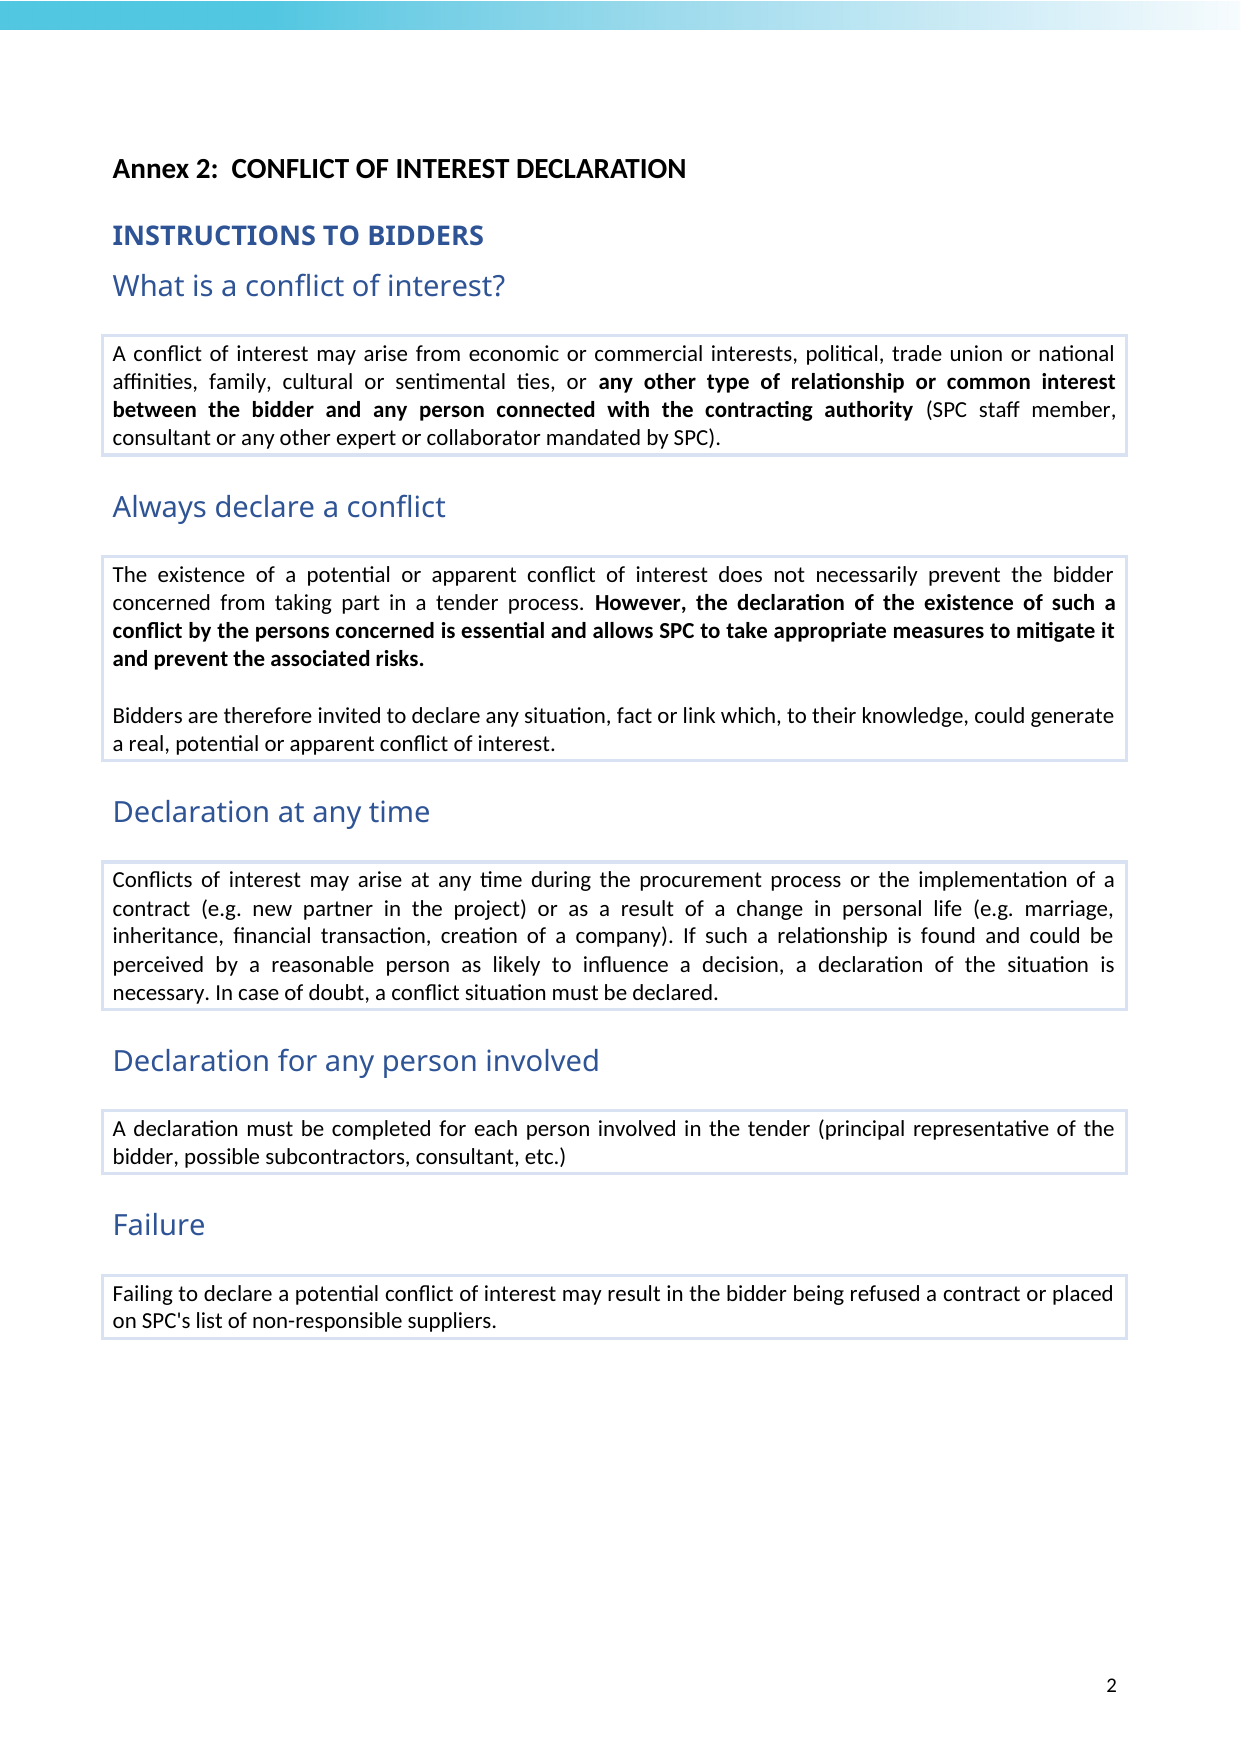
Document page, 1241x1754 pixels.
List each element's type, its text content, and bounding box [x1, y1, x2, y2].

picture [0, 1, 1241, 30]
text A declaration must be completed for each person involved in the tender (principal representative of the bidder, possible subcontractors, consultant, etc.) [104, 1112, 1125, 1172]
subtitle INSTRUCTIONS TO BIDDERS [112, 216, 1116, 253]
text Bidders are therefore invited to declare any situation, fact or link which, to their knowledge, could generate a real, potential or apparent conflict of interest. [104, 696, 1125, 759]
text Failure [112, 1204, 1116, 1244]
subtitle Annex 2: CONFLICT OF INTEREST DECLARATION [112, 150, 1116, 186]
text Declaration at any time [112, 792, 1116, 831]
text A conflict of interest may arise from economic or commercial interests, political, trade union or national affinities, family, cultural or sentimental ties, or any other type of relationship or common interest between the bidder and any person connected with the contracting authority (SPC staff member, consultant or any other expert or collaborator mandated by SPC). [104, 337, 1125, 453]
text The existence of a potential or apparent conflict of interest does not necessarily prevent the bidder concerned from taking part in a tender process. However, the declaration of the existence of such a conflict by the persons concerned is essential and allows SPC to take appropriate measures to mitigate it and prevent the associated risks. [104, 558, 1125, 672]
text Conflicts of interest may arise at any time during the procurement process or the implementation of a contract (e.g. new partner in the project) or as a result of a change in personal life (e.g. marriage, inheritance, financial transaction, creation of a company). If such a relationship is found and could be perceived by a reasonable person as likely to influence a decision, a declaration of the situation is necessary. In case of doubt, a conflict situation must be declared. [104, 864, 1125, 1008]
text Failing to declare a potential conflict of interest may result in the bidder being refused a contract or placed on SPC's list of non-responsible suppliers. [104, 1277, 1125, 1337]
text What is a conflict of interest? [112, 265, 1116, 305]
text Declaration for any person involved [112, 1040, 1116, 1080]
text Always declare a conflict [112, 486, 1116, 526]
